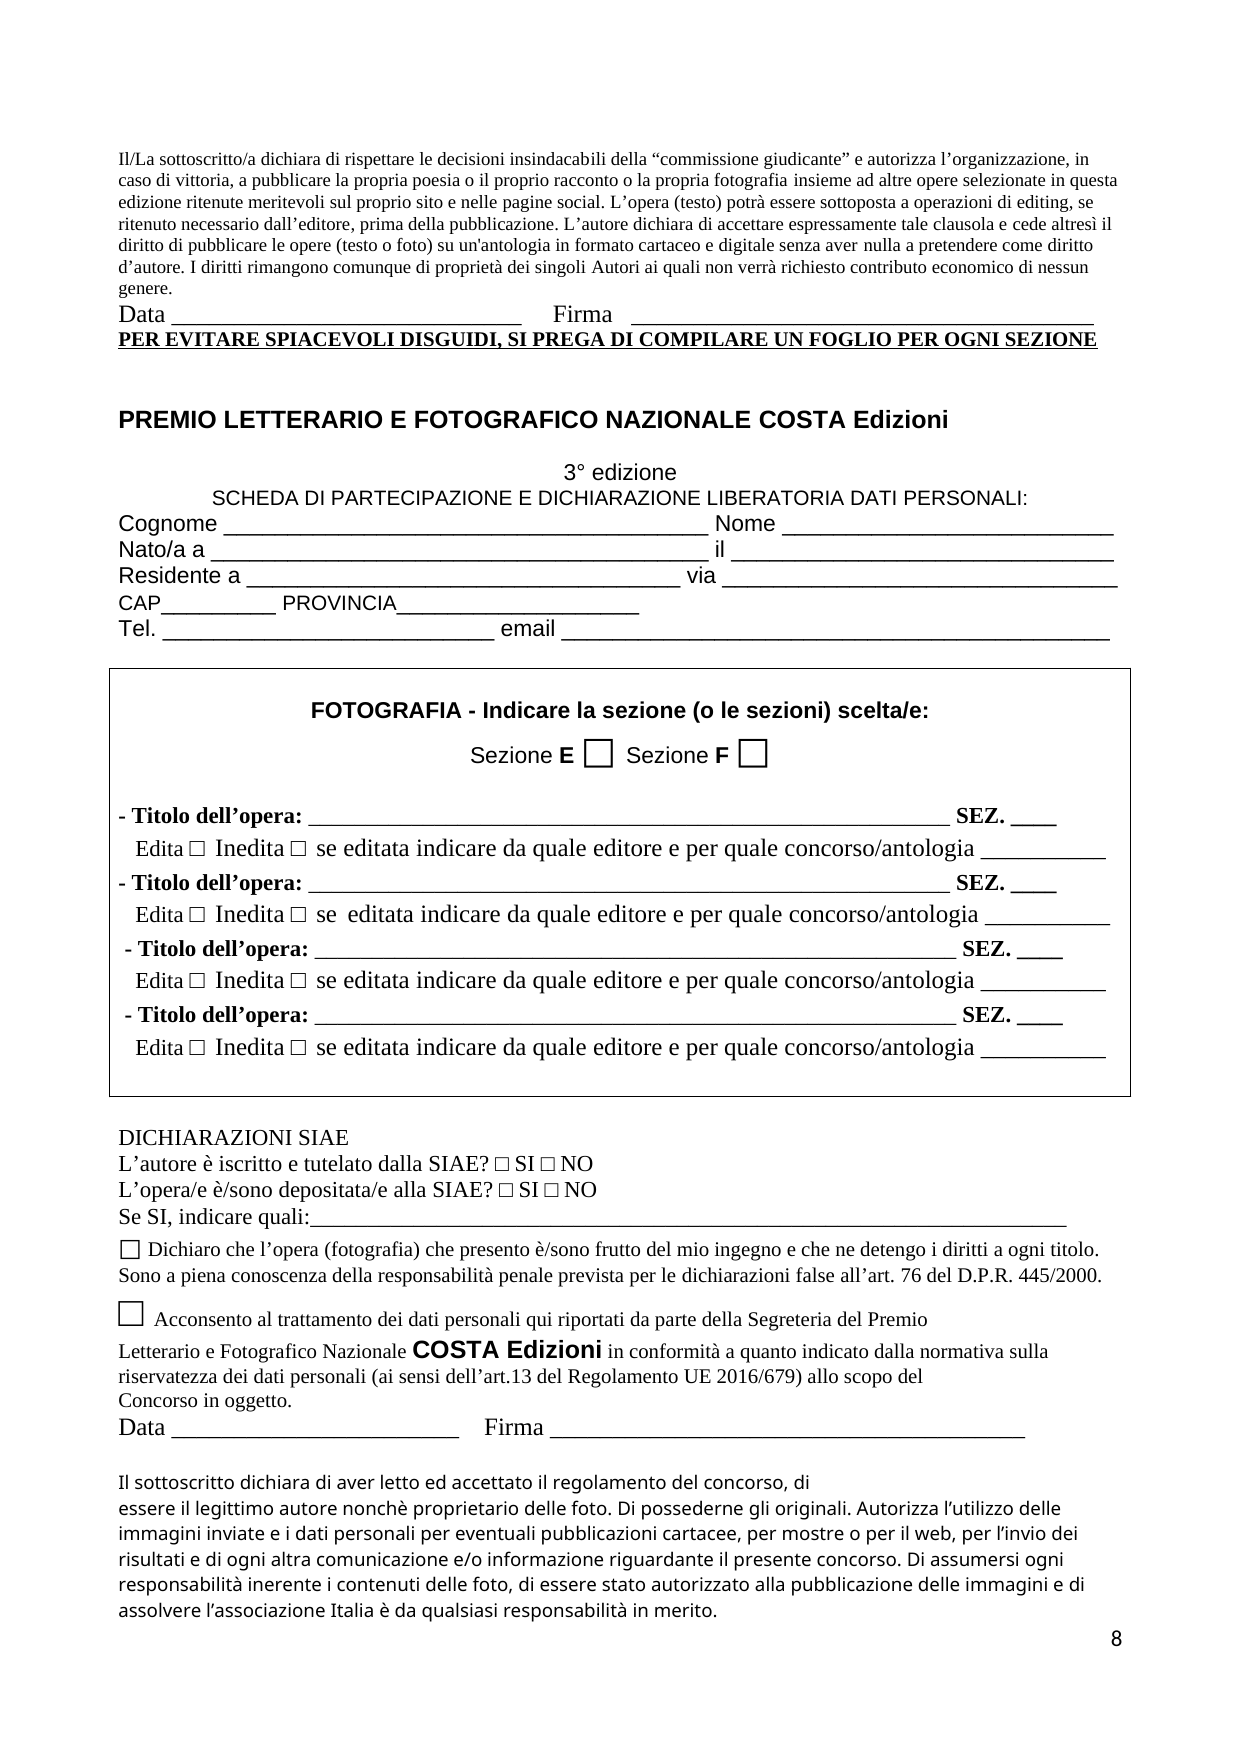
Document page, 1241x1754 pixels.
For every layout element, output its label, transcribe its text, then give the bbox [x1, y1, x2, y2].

text DICHIARAZIONI SIAE [118, 1124, 1122, 1150]
text - Titolo dell’opera: ________________________________________________________ SEZ. ____ [118, 802, 1122, 829]
text Il/La sottoscritto/a dichiara di rispettare le decisioni insindacabili della “commissione giudicante” e autorizza l’organizzazione, in caso di vittoria, a pubblicare la propria poesia o il proprio racconto o la propria fotografia insieme ad altre opere selezionate in questa edizione ritenute meritevoli sul proprio sito e nelle pagine social. L’opera (testo) potrà essere sottoposta a operazioni di editing, se ritenuto necessario dall’editore, prima della pubblicazione. L’autore dichiara di accettare espressamente tale clausola e cede altresì il diritto di pubblicare le opere (testo o foto) su un'antologia in formato cartaceo e digitale senza aver nulla a pretendere come diritto d’autore. I diritti rimangono comunque di proprietà dei singoli Autori ai quali non verrà richiesto contributo economico di nessun genere. [118, 148, 1122, 299]
text Il sottoscritto dichiara di aver letto ed accettato il regolamento del concorso, di [118, 1469, 1122, 1495]
text Nato/a a _______________________________________ il ______________________________ [118, 536, 1122, 562]
text Letterario e Fotografico Nazionale COSTA Edizioni in conformità a quanto indicato dalla normativa sulla [118, 1335, 1122, 1364]
text Data ____________________________ Firma _____________________________________ PER EVITARE SPIACEVOLI DISGUIDI, SI PREGA DI COMPILARE UN FOGLIO PER OGNI SEZIONE [118, 299, 1122, 351]
text SCHEDA DI PARTECIPAZIONE E DICHIARAZIONE LIBERATORIA DATI PERSONALI: [118, 486, 1122, 509]
text FOTOGRAFIA - Indicare la sezione (o le sezioni) scelta/e: [118, 697, 1122, 723]
text Edita □ Inedita □ se editata indicare da quale editore e per quale concorso/antologia __________ [110, 962, 1130, 994]
text - Titolo dell’opera: ________________________________________________________ SEZ. ____ [110, 866, 1130, 895]
text Sezione E □ Sezione F □ [118, 723, 1122, 774]
text Cognome ______________________________________ Nome __________________________ [118, 509, 1122, 536]
text □ Dichiaro che l’opera (fotografia) che presento è/sono frutto del mio ingegno e che ne detengo i diritti a ogni titolo. Sono a piena conoscenza della responsabilità penale prevista per le dichiarazioni false all’art. 76 del D.P.R. 445/2000. [118, 1229, 1122, 1287]
text PREMIO LETTERARIO E FOTOGRAFICO NAZIONALE COSTA Edizioni [118, 405, 1122, 434]
text - Titolo dell’opera: ________________________________________________________ SEZ. ____ [110, 998, 1130, 1028]
text 3° edizione [118, 459, 1122, 486]
text riservatezza dei dati personali (ai sensi dell’art.13 del Regolamento UE 2016/679) allo scopo del [118, 1364, 1122, 1388]
text Edita □ Inedita □ se editata indicare da quale editore e per quale concorso/antologia __________ [110, 896, 1130, 928]
text Edita □ Inedita □ se editata indicare da quale editore e per quale concorso/antologia __________ [110, 1029, 1130, 1061]
text L’opera/e è/sono depositata/e alla SIAE? □ SI □ NO [118, 1176, 1122, 1203]
text Tel. __________________________ email ___________________________________________ [118, 615, 1122, 641]
text essere il legittimo autore nonchè proprietario delle foto. Di possederne gli originali. Autorizza l’utilizzo delle immagini inviate e i dati personali per eventuali pubblicazioni cartacee, per mostre o per il web, per l’invio dei risultati e di ogni altra comunicazione e/o informazione riguardante il presente concorso. Di assumersi ogni responsabilità inerente i contenuti delle foto, di essere stato autorizzato alla pubblicazione delle immagini e di assolvere l’associazione Italia è da qualsiasi responsabilità in merito. [118, 1495, 1122, 1623]
text L’autore è iscritto e tutelato dalla SIAE? □ SI □ NO [118, 1150, 1122, 1176]
text - Titolo dell’opera: ________________________________________________________ SEZ. ____ [110, 932, 1130, 961]
text CAP_________ PROVINCIA___________________ [118, 588, 1122, 615]
text Edita □ Inedita □ se editata indicare da quale editore e per quale concorso/antologia __________ [110, 829, 1130, 861]
text □ Acconsento al trattamento dei dati personali qui riportati da parte della Segreteria del Premio [118, 1287, 1122, 1335]
text Se SI, indicare quali:__________________________________________________________________ [118, 1203, 1122, 1229]
text Residente a __________________________________ via _______________________________ [118, 562, 1122, 588]
text Concorso in oggetto. [118, 1388, 1122, 1412]
text Data _______________________ Firma ______________________________________ [118, 1412, 1122, 1441]
